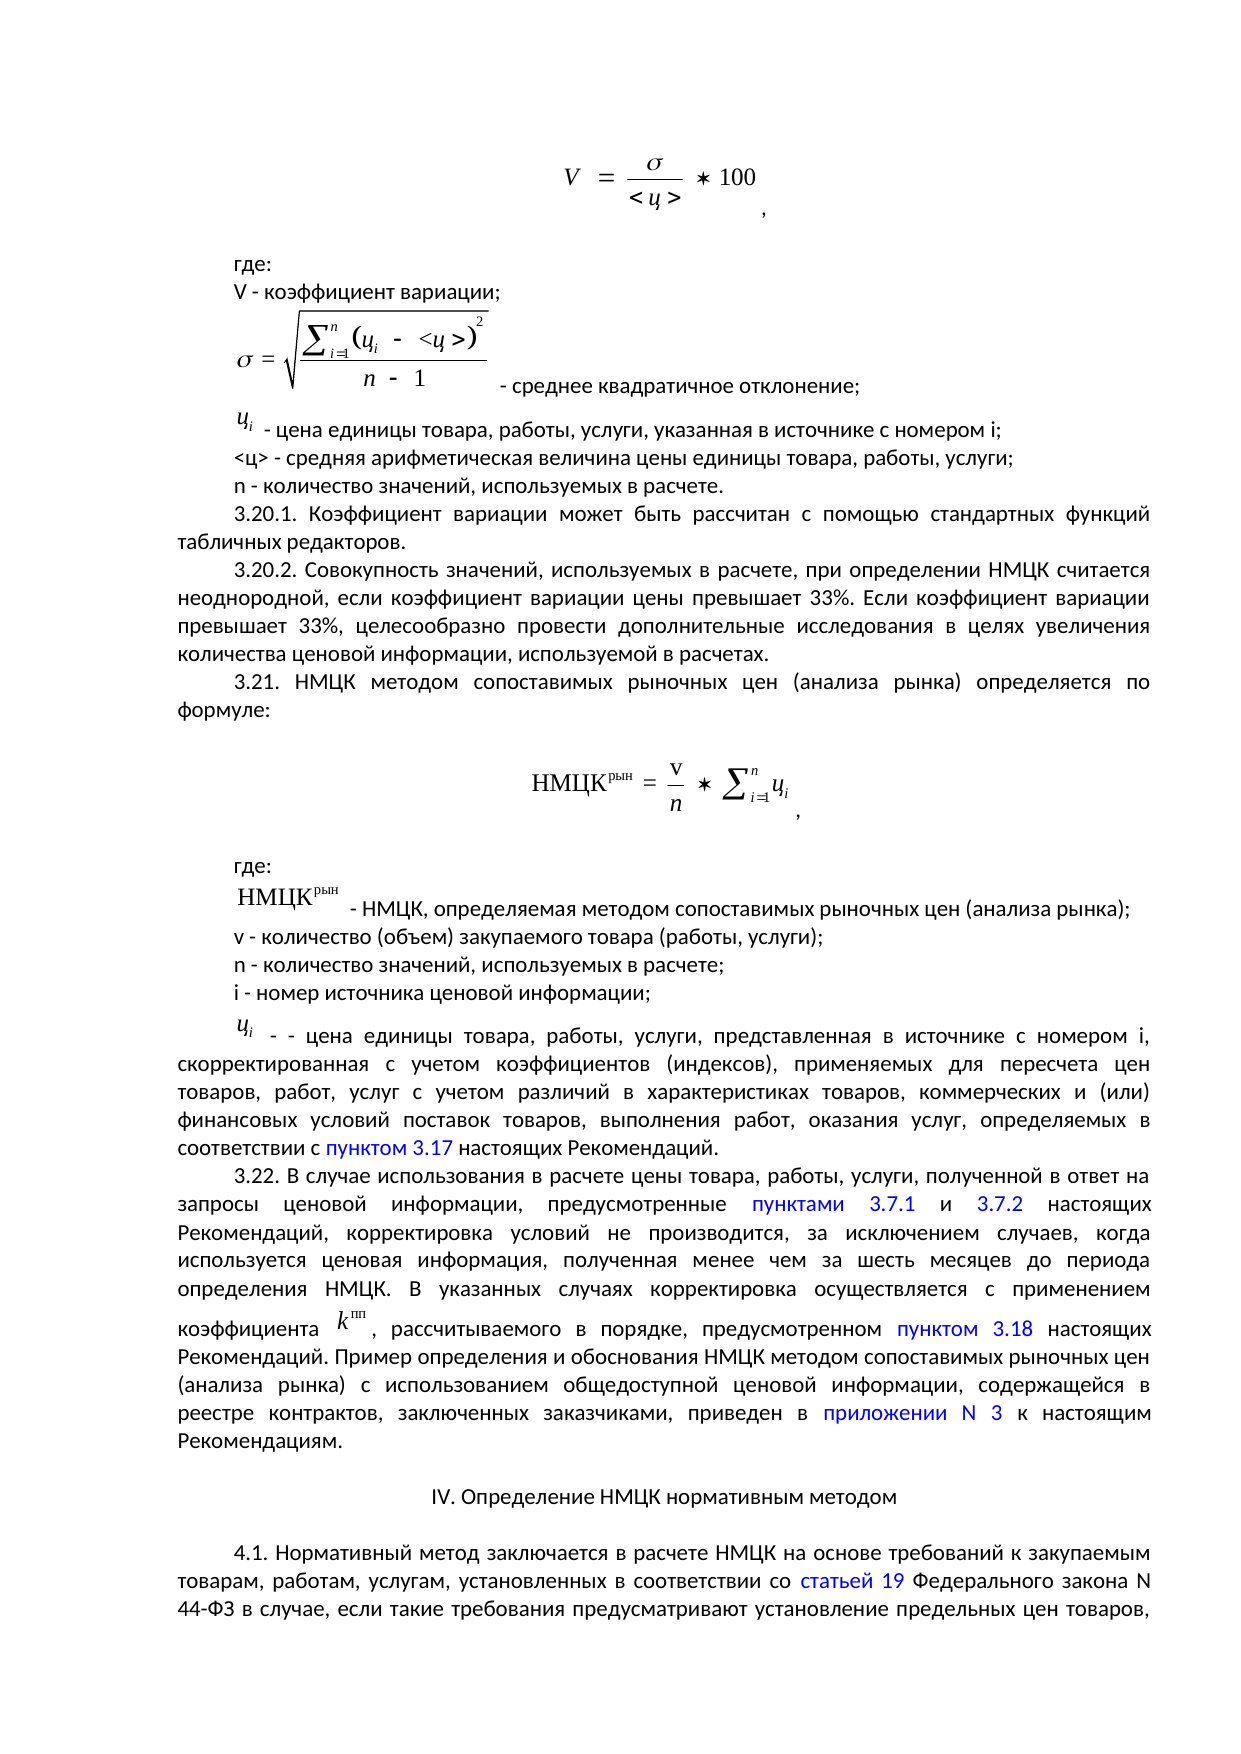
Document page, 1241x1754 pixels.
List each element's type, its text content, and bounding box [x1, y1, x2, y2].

text i - номер источника ценовой информации; [177, 978, 1152, 1006]
text n - количество значений, используемых в расчете; [177, 950, 1152, 978]
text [177, 1538, 1152, 1622]
text , [177, 751, 1152, 823]
text 3.20.1. Коэффициент вариации может быть рассчитан с помощью стандартных функций табличных редакторов. [177, 499, 1152, 555]
text 3.20.2. Совокупность значений, используемых в расчете, при определении НМЦК считается неоднородной, если коэффициент вариации цены превышает 33%. Если коэффициент вариации превышает 33%, целесообразно провести дополнительные исследования в целях увеличения количества ценовой информации, используемой в расчетах. [177, 555, 1152, 667]
text v - количество (объем) закупаемого товара (работы, услуги); [177, 922, 1152, 950]
text V - коэффициент вариации; [177, 277, 1152, 305]
text - цена единицы товара, работы, услуги, указанная в источнике с номером i; [177, 400, 1152, 443]
text 3.21. НМЦК методом сопоставимых рыночных цен (анализа рынка) определяется по формуле: [177, 667, 1152, 723]
text <ц> - средняя арифметическая величина цены единицы товара, работы, услуги; [177, 443, 1152, 471]
text - среднее квадратичное отклонение; [177, 305, 1152, 400]
text где: [177, 851, 1152, 879]
text , [177, 146, 1152, 221]
text где: [177, 249, 1152, 277]
text - - цена единицы товара, работы, услуги, представленная в источнике с номером i, скорректированная с учетом коэффициентов (индексов), применяемых для пересчета цен товаров, работ, услуг с учетом различий в характеристиках товаров, коммерческих и (или) финансовых условий поставок товаров, выполнения работ, оказания услуг, определяемых в соответствии с пунктом 3.17 настоящих Рекомендаций. [177, 1006, 1152, 1162]
text IV. Определение НМЦК нормативным методом [177, 1482, 1152, 1510]
text n - количество значений, используемых в расчете. [177, 471, 1152, 499]
text - НМЦК, определяемая методом сопоставимых рыночных цен (анализа рынка); [177, 879, 1152, 922]
text 3.22. В случае использования в расчете цены товара, работы, услуги, полученной в ответ на запросы ценовой информации, предусмотренные пунктами 3.7.1 и 3.7.2 настоящих Рекомендаций, корректировка условий не производится, за исключением случаев, когда используется ценовая информация, полученная менее чем за шесть месяцев до периода определения НМЦК. В указанных случаях корректировка осуществляется с применением коэффициента , рассчитываемого в порядке, предусмотренном пунктом 3.18 настоящих Рекомендаций. Пример определения и обоснования НМЦК методом сопоставимых рыночных цен (анализа рынка) с использованием общедоступной ценовой информации, содержащейся в реестре контрактов, заключенных заказчиками, приведен в приложении N 3 к настоящим Рекомендациям. [177, 1162, 1152, 1454]
